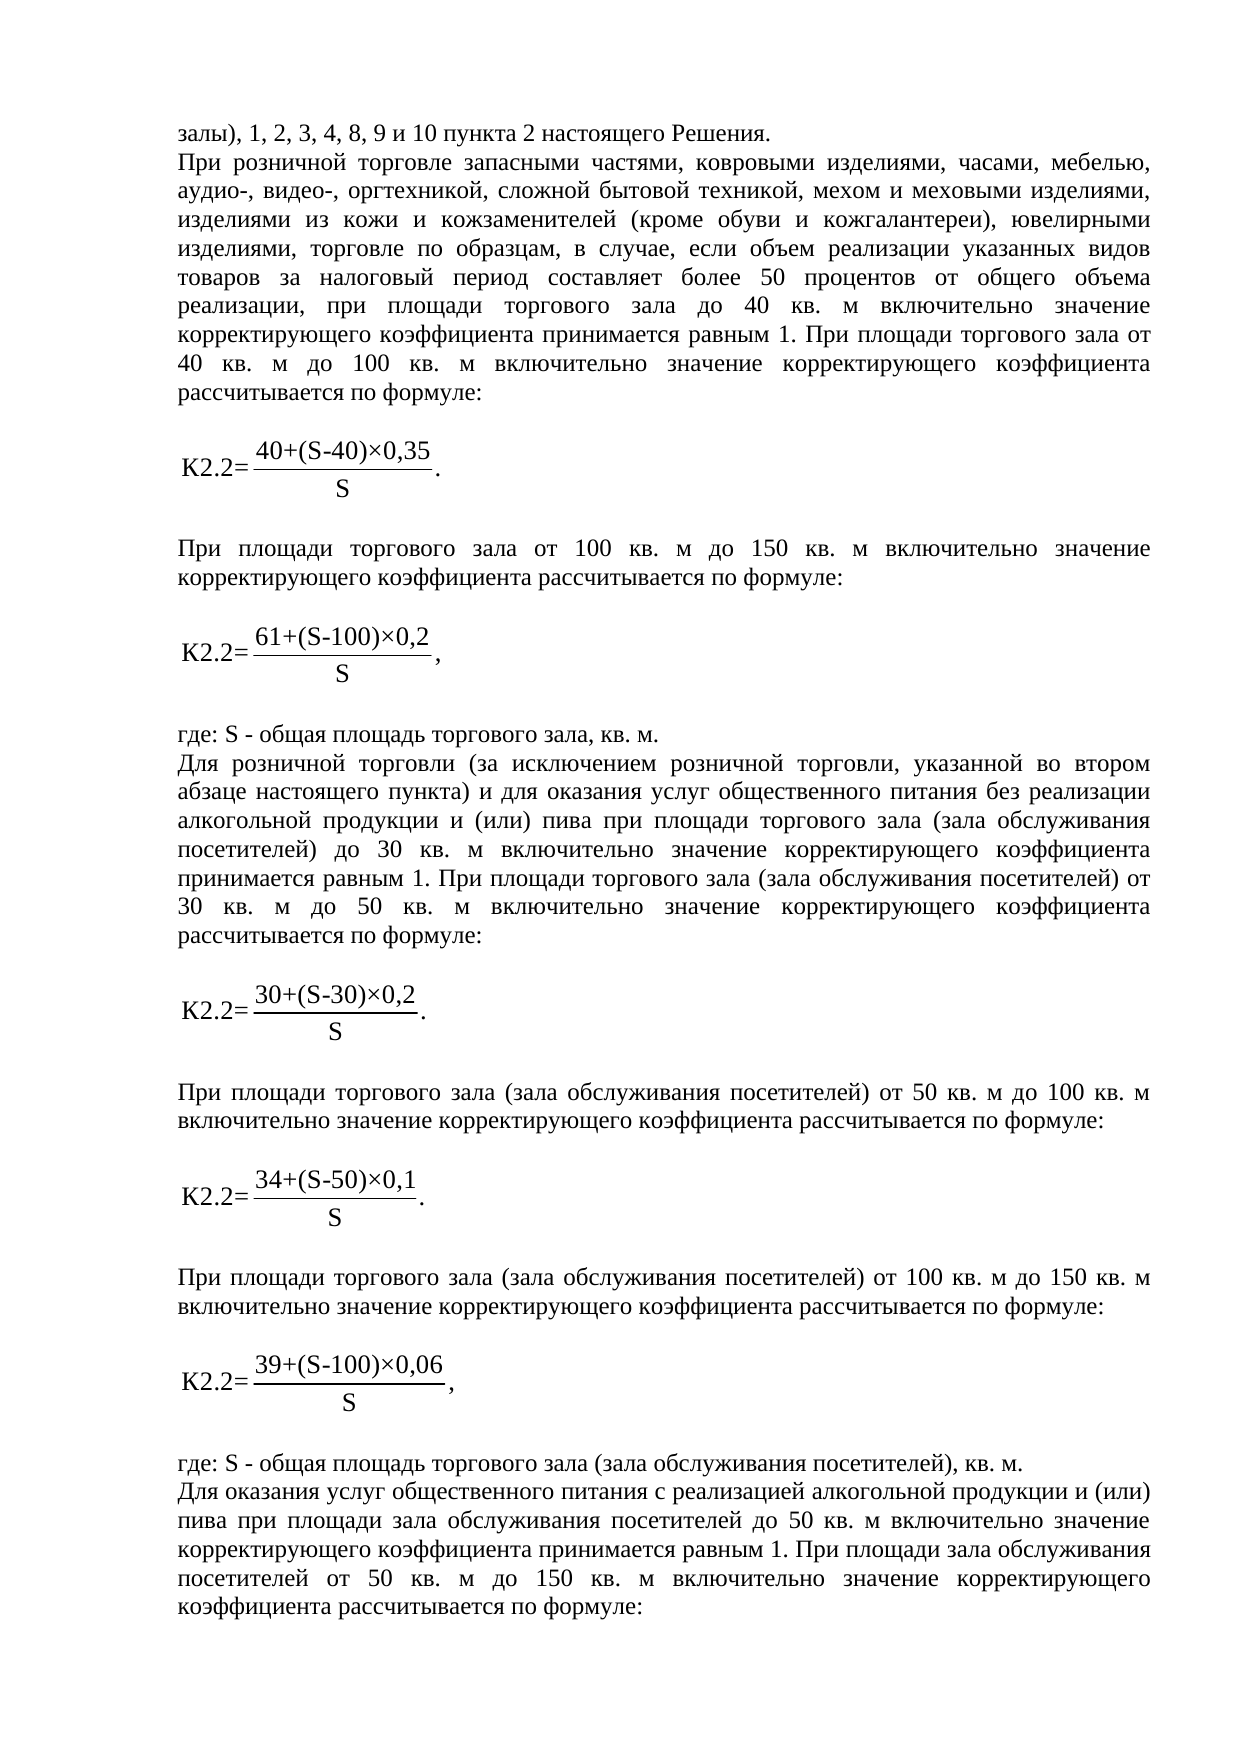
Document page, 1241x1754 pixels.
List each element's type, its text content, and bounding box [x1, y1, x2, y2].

title где: S - общая площадь торгового зала (зала обслуживания посетителей), кв. м. [177, 1448, 1152, 1476]
title При розничной торговле запасными частями, ковровыми изделиями, часами, мебелью, аудио-, видео-, оргтехникой, сложной бытовой техникой, мехом и меховыми изделиями, изделиями из кожи и кожзаменителей (кроме обуви и кожгалантереи), ювелирными изделиями, торговле по образцам, в случае, если объем реализации указанных видов товаров за налоговый период составляет более 50 процентов от общего объема реализации, при площади торгового зала до 40 кв. м включительно значение корректирующего коэффициента принимается равным 1. При площади торгового зала от 40 кв. м до 100 кв. м включительно значение корректирующего коэффициента рассчитывается по формуле: [177, 147, 1152, 406]
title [177, 118, 1152, 147]
title При площади торгового зала (зала обслуживания посетителей) от 50 кв. м до 100 кв. м включительно значение корректирующего коэффициента рассчитывается по формуле: [177, 1077, 1152, 1134]
title При площади торгового зала (зала обслуживания посетителей) от 100 кв. м до 150 кв. м включительно значение корректирующего коэффициента рассчитывается по формуле: [177, 1262, 1152, 1320]
title где: S - общая площадь торгового зала, кв. м. [177, 719, 1152, 748]
title Для оказания услуг общественного питания с реализацией алкогольной продукции и (или) пива при площади зала обслуживания посетителей до 50 кв. м включительно значение корректирующего коэффициента принимается равным 1. При площади зала обслуживания посетителей от 50 кв. м до 150 кв. м включительно значение корректирующего коэффициента рассчитывается по формуле: [177, 1476, 1152, 1620]
title Для розничной торговли (за исключением розничной торговли, указанной во втором абзаце настоящего пункта) и для оказания услуг общественного питания без реализации алкогольной продукции и (или) пива при площади торгового зала (зала обслуживания посетителей) до 30 кв. м включительно значение корректирующего коэффициента принимается равным 1. При площади торгового зала (зала обслуживания посетителей) от 30 кв. м до 50 кв. м включительно значение корректирующего коэффициента рассчитывается по формуле: [177, 748, 1152, 949]
title При площади торгового зала от 100 кв. м до 150 кв. м включительно значение корректирующего коэффициента рассчитывается по формуле: [177, 533, 1152, 591]
